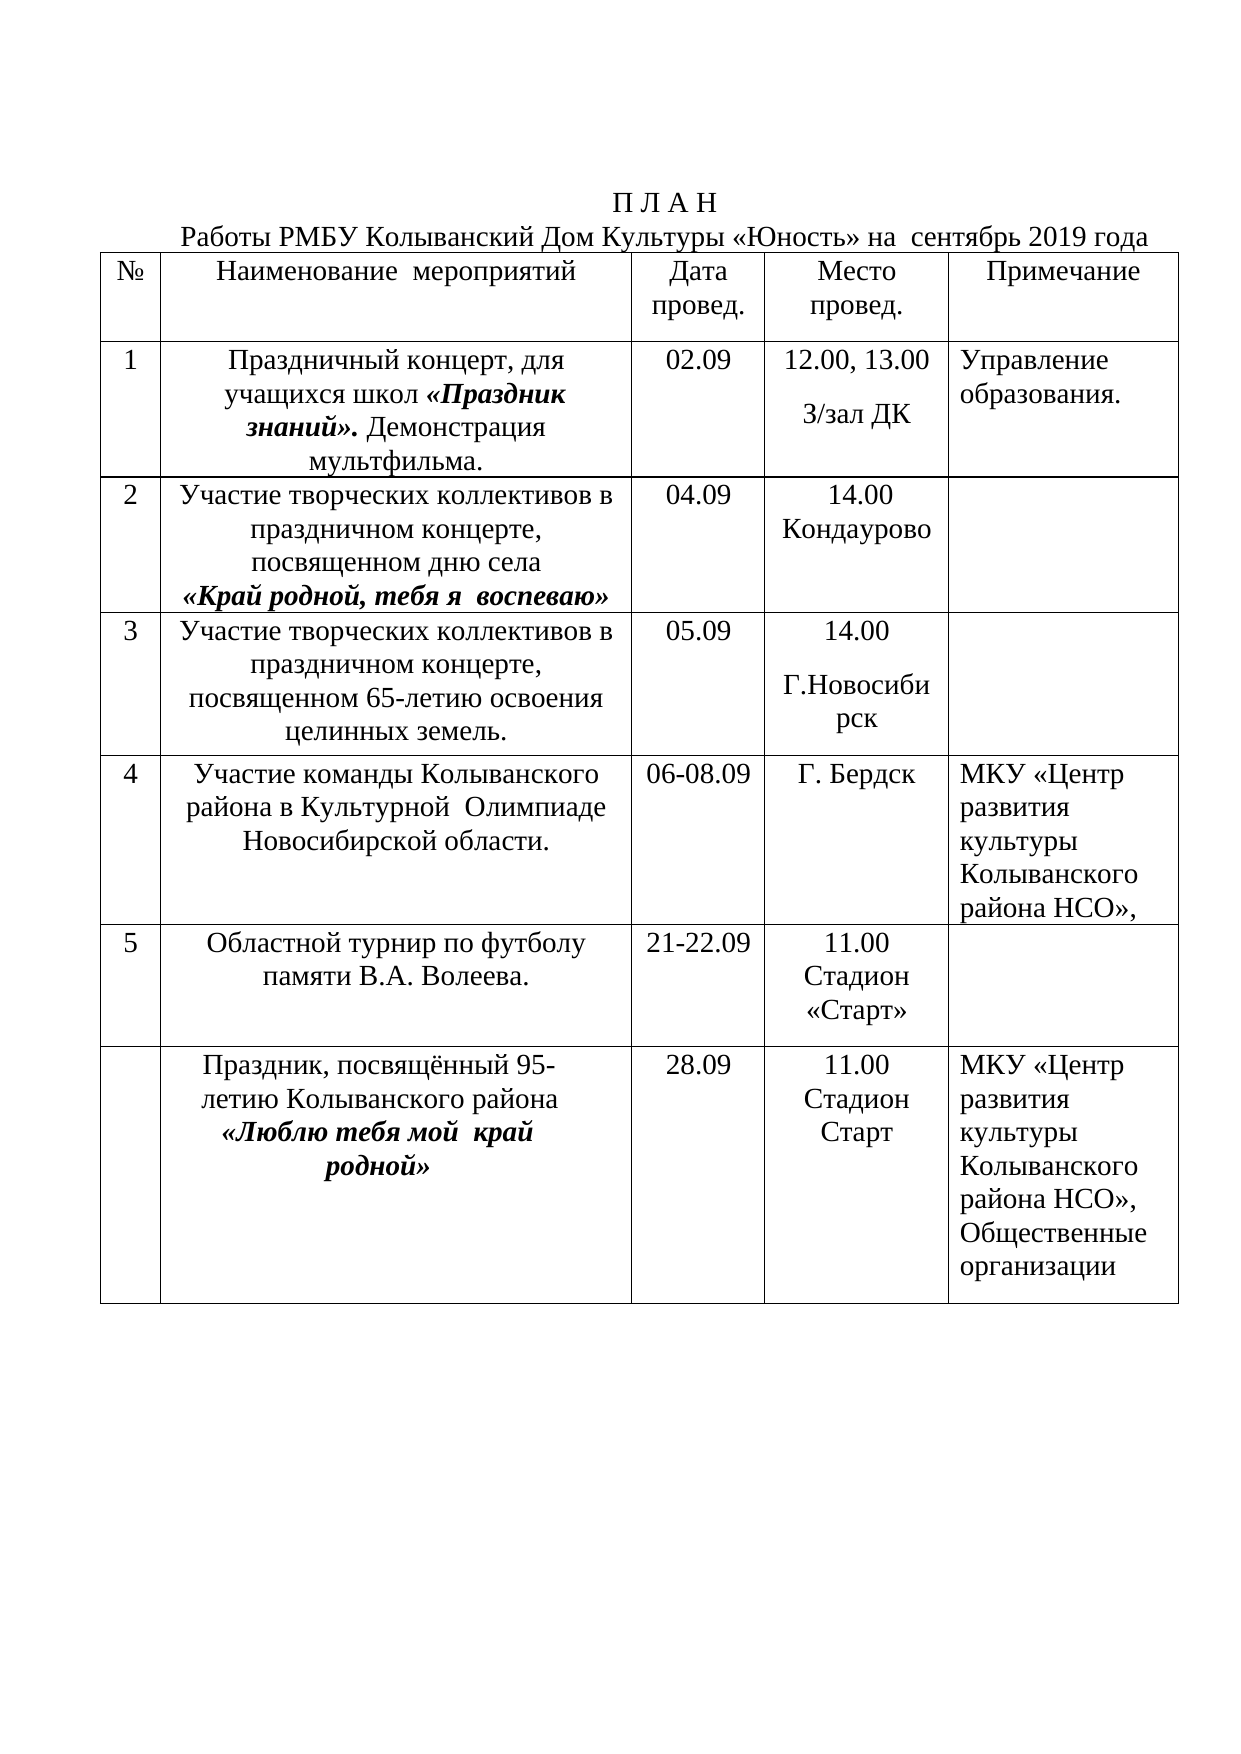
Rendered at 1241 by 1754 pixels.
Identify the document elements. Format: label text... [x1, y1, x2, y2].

table_cell Управление образования. [949, 342, 1178, 476]
table_cell 5 [101, 925, 160, 1046]
table_header Место провед. [765, 253, 948, 341]
table_cell Праздничный концерт, для учащихся школ «Праздник знаний». Демонстрация мультфильма. [161, 342, 631, 476]
table_cell 04.09 [632, 478, 764, 612]
table_cell 4 [101, 756, 160, 924]
table_cell 05.09 [632, 613, 764, 755]
table_header № [101, 253, 160, 341]
table_cell Участие творческих коллективов в праздничном концерте, посвященном дню села «Край родной, тебя я воспеваю» [161, 478, 631, 612]
title Работы РМБУ Колыванский Дом Культуры «Юность» на сентябрь 2019 года [177, 219, 1152, 252]
table_cell 21-22.09 [632, 925, 764, 1046]
table_cell МКУ «Центр развития культуры Колыванского района НСО», [949, 756, 1178, 924]
table_cell 06-08.09 [632, 756, 764, 924]
table_cell 28.09 [632, 1047, 764, 1303]
table_cell 3 [101, 613, 160, 755]
table_cell [101, 1047, 160, 1303]
table_cell 14.00 Г.Новосибирск [765, 613, 948, 755]
table_cell 02.09 [632, 342, 764, 476]
table_cell Участие команды Колыванского района в Культурной Олимпиаде Новосибирской области. [161, 756, 631, 924]
table_cell [949, 925, 1178, 1046]
title П Л А Н [177, 185, 1152, 219]
table_cell Праздник, посвящённый 95-летию Колыванского района «Люблю тебя мой край родной» [161, 1047, 631, 1303]
table_cell Г. Бердск [765, 756, 948, 924]
table_cell 12.00, 13.00 З/зал ДК [765, 342, 948, 476]
table_header Примечание [949, 253, 1178, 341]
table_cell Областной турнир по футболу памяти В.А. Волеева. [161, 925, 631, 1046]
table_cell 2 [101, 478, 160, 612]
table_header Дата провед. [632, 253, 764, 341]
table_cell [949, 613, 1178, 755]
table_cell 1 [101, 342, 160, 476]
table_cell 11.00 Стадион Старт [765, 1047, 948, 1303]
table_cell [949, 478, 1178, 612]
table_cell Участие творческих коллективов в праздничном концерте, посвященном 65-летию освоения целинных земель. [161, 613, 631, 755]
table_cell 11.00 Стадион «Старт» [765, 925, 948, 1046]
table_header Наименование мероприятий [161, 253, 631, 341]
table_cell МКУ «Центр развития культуры Колыванского района НСО», Общественные организации [949, 1047, 1178, 1303]
table_cell 14.00 Кондаурово [765, 478, 948, 612]
